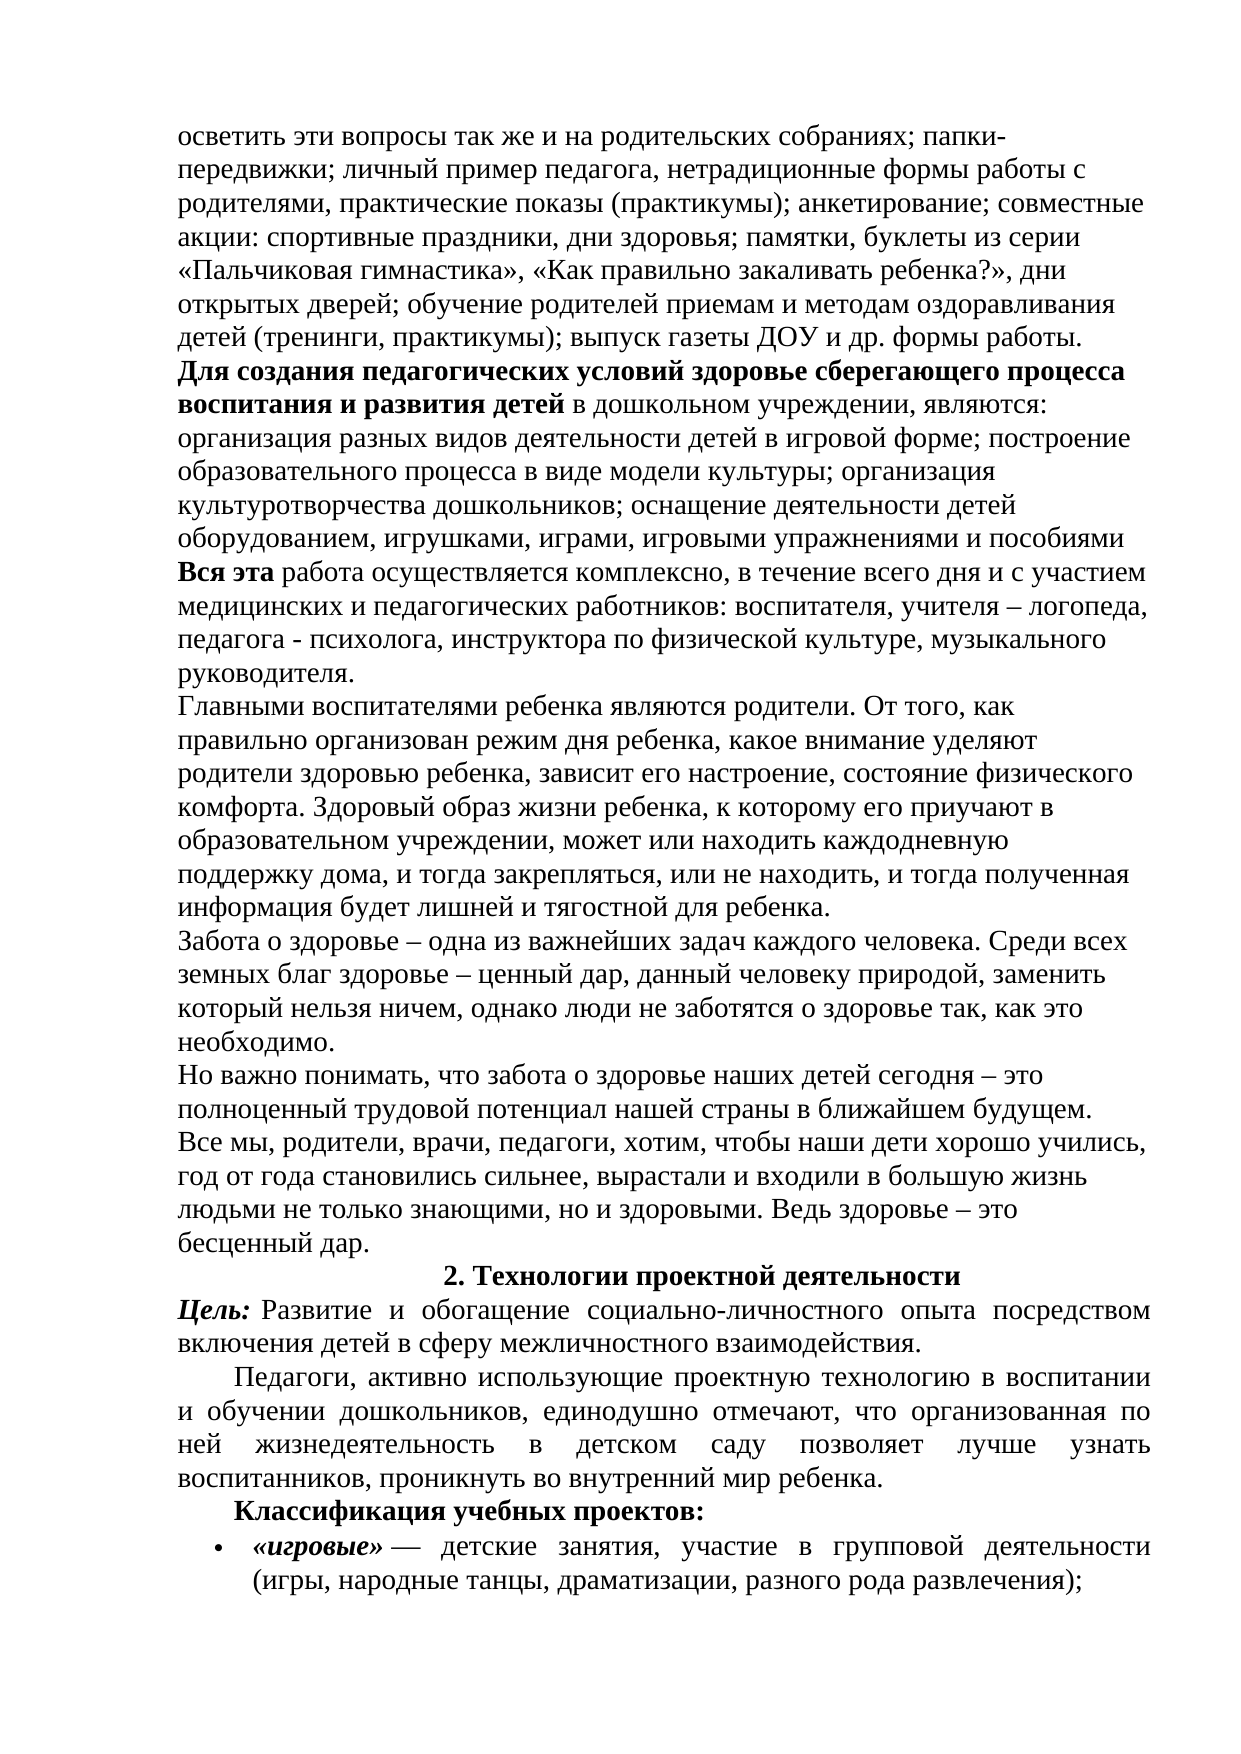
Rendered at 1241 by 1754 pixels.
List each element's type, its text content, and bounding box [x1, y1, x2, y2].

text Классификация учебных проектов: [177, 1493, 1152, 1527]
text Цель: Развитие и обогащение социально-личностного опыта посредством включения детей в сферу межличностного взаимодействия. [177, 1292, 1152, 1359]
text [177, 118, 1152, 1258]
text Педагоги, активно использующие проектную технологию в воспитании и обучении дошкольников, единодушно отмечают, что организованная по ней жизнедеятельность в детском саду позволяет лучше узнать воспитанников, проникнуть во внутренний мир ребенка. [177, 1359, 1152, 1493]
list «игровые» — детские занятия, участие в групповой деятельности (игры, народные танцы, драматизации, разного рода развлечения); [215, 1527, 1152, 1596]
text 2. Технологии проектной деятельности [252, 1258, 1152, 1292]
